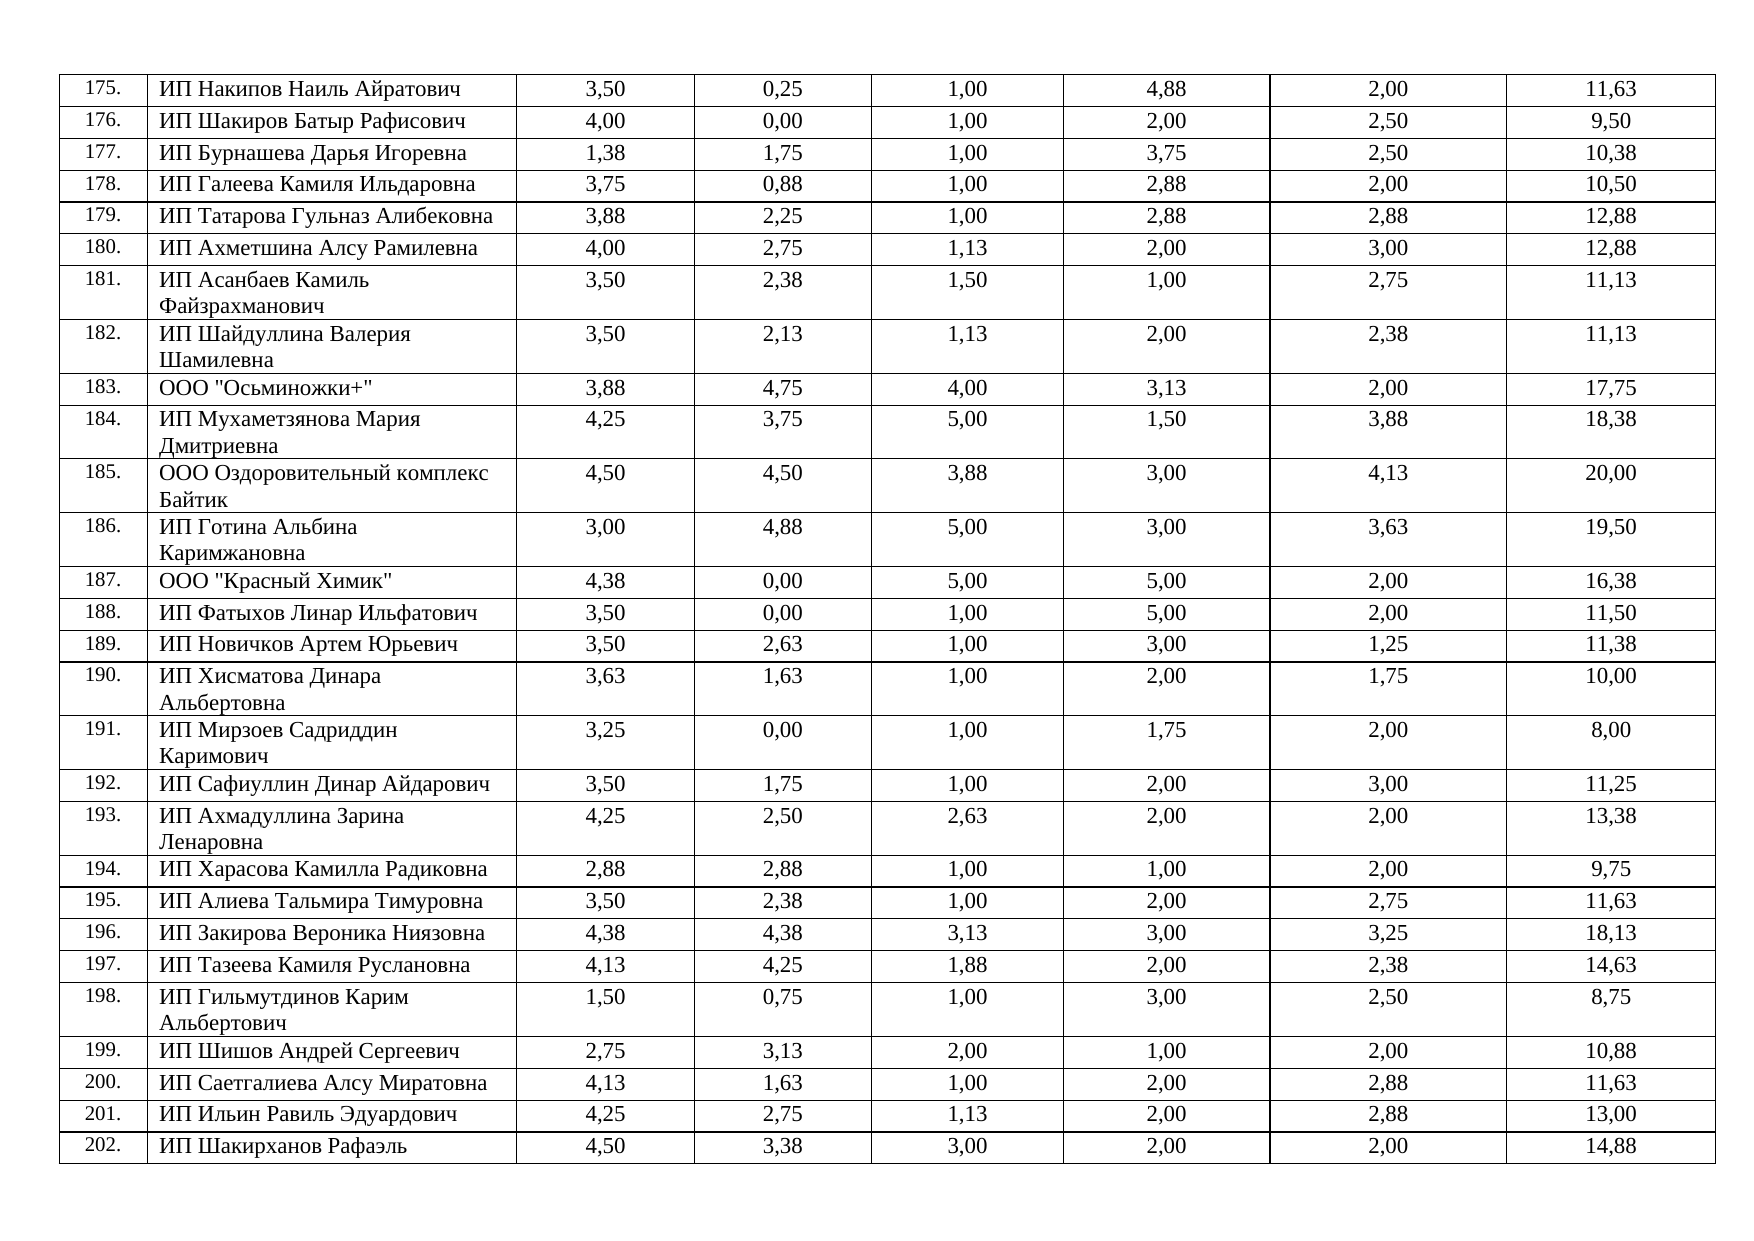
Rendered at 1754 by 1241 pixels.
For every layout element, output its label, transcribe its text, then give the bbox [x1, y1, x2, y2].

table_cell 1,00 [872, 139, 1063, 169]
table_cell [60, 1101, 147, 1131]
table_cell ИП Новичков Артем Юрьевич [148, 631, 516, 661]
table_cell ИП Мухаметзянова Мария Дмитриевна [148, 406, 516, 458]
table_cell 0,00 [695, 716, 871, 769]
table_cell 3,88 [517, 374, 694, 404]
table_cell 4,50 [695, 459, 871, 512]
table_cell [60, 567, 147, 598]
table_cell [60, 171, 147, 201]
table_cell 18,38 [1507, 406, 1715, 458]
table_cell ИП Накипов Наиль Айратович [148, 75, 516, 106]
table_cell 3,00 [1064, 919, 1269, 950]
table_cell 1,00 [872, 856, 1063, 886]
table_cell 4,38 [695, 919, 871, 950]
table_cell [60, 513, 147, 566]
table_cell 11,13 [1507, 266, 1715, 319]
table_cell 8,00 [1507, 716, 1715, 769]
table_cell ИП Алиева Тальмира Тимуровна [148, 888, 516, 918]
table_cell 2,00 [1271, 171, 1506, 201]
table_cell 11,25 [1507, 770, 1715, 801]
table_cell 2,00 [1064, 802, 1269, 854]
table_cell 3,50 [517, 770, 694, 801]
table_cell 2,88 [1271, 1069, 1506, 1099]
table_cell 3,25 [517, 716, 694, 769]
table_cell 19,50 [1507, 513, 1715, 566]
table_cell [60, 203, 147, 233]
table_cell ИП Ахмадуллина Зарина Ленаровна [148, 802, 516, 854]
table_cell ИП Закирова Вероника Ниязовна [148, 919, 516, 950]
table_cell 3,50 [517, 75, 694, 106]
table_cell 1,00 [1064, 266, 1269, 319]
table_cell 2,00 [1064, 888, 1269, 918]
table_cell 3,50 [517, 888, 694, 918]
table_cell 1,00 [872, 663, 1063, 715]
table_cell 2,00 [1271, 599, 1506, 629]
table_cell 2,75 [1271, 266, 1506, 319]
table_cell 2,88 [695, 856, 871, 886]
table_cell ИП Готина Альбина Каримжановна [148, 513, 516, 566]
table_cell 20,00 [1507, 459, 1715, 512]
table_cell [60, 266, 147, 319]
table_cell 1,00 [1064, 856, 1269, 886]
table_cell 1,38 [517, 139, 694, 169]
table_cell [60, 1069, 147, 1099]
table_cell 2,38 [1271, 320, 1506, 373]
table_cell 1,00 [872, 1069, 1063, 1099]
table_cell 1,13 [872, 1101, 1063, 1131]
table_cell [60, 599, 147, 629]
table_cell ИП Шакиров Батыр Рафисович [148, 107, 516, 138]
table_cell 1,00 [872, 631, 1063, 661]
table_cell 2,50 [695, 802, 871, 854]
table_cell 3,13 [695, 1037, 871, 1068]
table_cell 4,25 [517, 802, 694, 854]
table_cell 2,00 [1271, 856, 1506, 886]
table_cell 2,00 [1064, 663, 1269, 715]
table_cell 1,00 [872, 171, 1063, 201]
table_cell 2,75 [695, 1101, 871, 1131]
table_cell 3,75 [517, 171, 694, 201]
table_cell ИП Татарова Гульназ Алибековна [148, 203, 516, 233]
table_cell [60, 951, 147, 982]
table_cell [60, 107, 147, 138]
table_cell 9,50 [1507, 107, 1715, 138]
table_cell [148, 1133, 516, 1163]
table_cell 3,13 [872, 919, 1063, 950]
table_cell 1,75 [695, 139, 871, 169]
table_cell 2,00 [1064, 1101, 1269, 1131]
table_cell [60, 1037, 147, 1068]
table_cell [60, 919, 147, 950]
table_cell ИП Мирзоев Садриддин Каримович [148, 716, 516, 769]
table_cell [60, 234, 147, 265]
table_cell 4,25 [517, 1101, 694, 1131]
table_cell 1,75 [1064, 716, 1269, 769]
table_cell 12,88 [1507, 203, 1715, 233]
table_cell [60, 320, 147, 373]
table_cell 3,88 [872, 459, 1063, 512]
table_cell ИП Гильмутдинов Карим Альбертович [148, 983, 516, 1036]
table_cell 3,75 [1064, 139, 1269, 169]
table_cell 2,88 [517, 856, 694, 886]
table_cell 2,00 [1271, 1037, 1506, 1068]
table_cell 3,50 [517, 266, 694, 319]
table_cell 11,50 [1507, 599, 1715, 629]
table_cell 4,50 [517, 459, 694, 512]
table_cell 13,38 [1507, 802, 1715, 854]
table_cell 9,75 [1507, 856, 1715, 886]
table_cell 0,88 [695, 171, 871, 201]
table_cell 2,00 [1064, 320, 1269, 373]
table_cell 1,00 [872, 203, 1063, 233]
table_cell 3,00 [1271, 234, 1506, 265]
table_cell ИП Бурнашева Дарья Игоревна [148, 139, 516, 169]
table_cell ООО "Красный Химик" [148, 567, 516, 598]
table_cell 4,38 [517, 919, 694, 950]
table_cell 4,00 [517, 234, 694, 265]
table_cell 2,38 [695, 888, 871, 918]
table_cell ИП Ахметшина Алсу Рамилевна [148, 234, 516, 265]
table_cell 3,63 [517, 663, 694, 715]
table_cell 1,50 [872, 266, 1063, 319]
table_cell ИП Хисматова Динара Альбертовна [148, 663, 516, 715]
table_cell ИП Сафиуллин Динар Айдарович [148, 770, 516, 801]
table_cell 3,50 [517, 631, 694, 661]
table_cell ООО "Осьминожки+" [148, 374, 516, 404]
table_cell 3,38 [695, 1133, 871, 1163]
table_cell [60, 770, 147, 801]
table_cell 10,88 [1507, 1037, 1715, 1068]
table_cell 1,13 [872, 234, 1063, 265]
table_cell [60, 716, 147, 769]
table_cell 12,88 [1507, 234, 1715, 265]
table_cell 3,75 [695, 406, 871, 458]
table_cell ИП Тазеева Камиля Руслановна [148, 951, 516, 982]
table_cell [60, 1133, 147, 1163]
table_cell 13,00 [1507, 1101, 1715, 1131]
table_cell 2,88 [1271, 203, 1506, 233]
table_cell [60, 374, 147, 404]
table_cell 1,00 [872, 983, 1063, 1036]
table_cell 2,00 [1271, 1133, 1506, 1163]
table_cell 3,00 [1064, 983, 1269, 1036]
table_cell 2,38 [695, 266, 871, 319]
table_cell 3,13 [1064, 374, 1269, 404]
table_cell 10,00 [1507, 663, 1715, 715]
table_cell 2,75 [517, 1037, 694, 1068]
table_cell 1,00 [872, 770, 1063, 801]
table_cell ИП Галеева Камиля Ильдаровна [148, 171, 516, 201]
table_cell 1,00 [872, 599, 1063, 629]
table_cell 4,00 [872, 374, 1063, 404]
table_cell 3,00 [1064, 459, 1269, 512]
table_cell 11,38 [1507, 631, 1715, 661]
table_cell 11,63 [1507, 888, 1715, 918]
table_cell [60, 888, 147, 918]
table_cell 18,13 [1507, 919, 1715, 950]
table_cell 4,88 [1064, 75, 1269, 106]
table_cell 2,00 [1064, 951, 1269, 982]
table_cell 14,63 [1507, 951, 1715, 982]
table_cell 4,25 [695, 951, 871, 982]
table_cell 14,88 [1507, 1133, 1715, 1163]
table_cell 4,13 [1271, 459, 1506, 512]
table_cell 3,00 [1064, 631, 1269, 661]
table_cell 0,75 [695, 983, 871, 1036]
table_cell [60, 856, 147, 886]
table_cell 2,00 [1271, 802, 1506, 854]
table_cell 2,75 [695, 234, 871, 265]
table_cell 2,38 [1271, 951, 1506, 982]
table_cell 1,00 [872, 888, 1063, 918]
table_cell 4,13 [517, 951, 694, 982]
table_cell 17,75 [1507, 374, 1715, 404]
table_cell 1,50 [517, 983, 694, 1036]
table_cell 2,00 [1064, 1069, 1269, 1099]
table_cell 2,00 [1064, 234, 1269, 265]
table_cell 1,88 [872, 951, 1063, 982]
table_cell 3,00 [1271, 770, 1506, 801]
table_cell 2,00 [1271, 75, 1506, 106]
table_cell 1,00 [872, 107, 1063, 138]
table_cell 4,38 [517, 567, 694, 598]
table_cell [60, 663, 147, 715]
table_cell 2,00 [1064, 107, 1269, 138]
table_cell 0,00 [695, 107, 871, 138]
table_cell [60, 139, 147, 169]
table_cell 0,00 [695, 599, 871, 629]
table_cell 1,75 [695, 770, 871, 801]
table_cell 2,00 [1064, 770, 1269, 801]
table_cell [60, 459, 147, 512]
table_cell 5,00 [1064, 567, 1269, 598]
table_cell 10,50 [1507, 171, 1715, 201]
table_cell 2,00 [872, 1037, 1063, 1068]
table_cell 2,50 [1271, 107, 1506, 138]
table_cell 4,13 [517, 1069, 694, 1099]
table_cell ИП Фатыхов Линар Ильфатович [148, 599, 516, 629]
table_cell [60, 983, 147, 1036]
table_cell ООО Оздоровительный комплекс Байтик [148, 459, 516, 512]
table_cell 2,63 [695, 631, 871, 661]
table_cell 1,50 [1064, 406, 1269, 458]
table_cell 4,88 [695, 513, 871, 566]
table_cell ИП Асанбаев Камиль Файзрахманович [148, 266, 516, 319]
table_cell 3,50 [517, 320, 694, 373]
table_cell 11,13 [1507, 320, 1715, 373]
table_cell [60, 406, 147, 458]
table_cell 3,50 [517, 599, 694, 629]
table_cell 3,00 [1064, 513, 1269, 566]
table_cell 2,88 [1064, 203, 1269, 233]
table_cell 2,00 [1271, 567, 1506, 598]
table_cell 3,88 [517, 203, 694, 233]
table_cell 4,75 [695, 374, 871, 404]
table_cell ИП Саетгалиева Алсу Миратовна [148, 1069, 516, 1099]
table_cell 3,00 [872, 1133, 1063, 1163]
table_cell 4,25 [517, 406, 694, 458]
table_cell [60, 631, 147, 661]
table_cell [60, 802, 147, 854]
table_cell 1,63 [695, 1069, 871, 1099]
table_cell ИП Шайдуллина Валерия Шамилевна [148, 320, 516, 373]
table_cell 2,13 [695, 320, 871, 373]
table_cell 2,50 [1271, 139, 1506, 169]
table_cell 11,63 [1507, 75, 1715, 106]
table_cell 1,75 [1271, 663, 1506, 715]
table_cell 2,88 [1271, 1101, 1506, 1131]
table_cell 4,00 [517, 107, 694, 138]
table_cell 1,63 [695, 663, 871, 715]
table_cell 2,00 [1064, 1133, 1269, 1163]
table_cell 16,38 [1507, 567, 1715, 598]
table_cell 8,75 [1507, 983, 1715, 1036]
table_cell 10,38 [1507, 139, 1715, 169]
table_cell 2,88 [1064, 171, 1269, 201]
table_cell 3,63 [1271, 513, 1506, 566]
table_cell ИП Шишов Андрей Сергеевич [148, 1037, 516, 1068]
table_cell 1,25 [1271, 631, 1506, 661]
table_cell 0,00 [695, 567, 871, 598]
table_cell 11,63 [1507, 1069, 1715, 1099]
table_cell 5,00 [872, 513, 1063, 566]
table_cell 1,00 [872, 75, 1063, 106]
table_cell 1,00 [872, 716, 1063, 769]
table_cell 2,00 [1271, 374, 1506, 404]
table_cell 3,00 [517, 513, 694, 566]
table_cell [60, 75, 147, 106]
table_cell ИП Ильин Равиль Эдуардович [148, 1101, 516, 1131]
table_cell 2,75 [1271, 888, 1506, 918]
table_cell 3,88 [1271, 406, 1506, 458]
table_cell 5,00 [1064, 599, 1269, 629]
table_cell 3,25 [1271, 919, 1506, 950]
table_cell 5,00 [872, 567, 1063, 598]
table_cell 2,63 [872, 802, 1063, 854]
table_cell 2,25 [695, 203, 871, 233]
table_cell 5,00 [872, 406, 1063, 458]
table_cell 4,50 [517, 1133, 694, 1163]
table_cell 1,13 [872, 320, 1063, 373]
table_cell 2,50 [1271, 983, 1506, 1036]
table_cell 1,00 [1064, 1037, 1269, 1068]
table_cell 0,25 [695, 75, 871, 106]
table_cell ИП Харасова Камилла Радиковна [148, 856, 516, 886]
table_cell 2,00 [1271, 716, 1506, 769]
